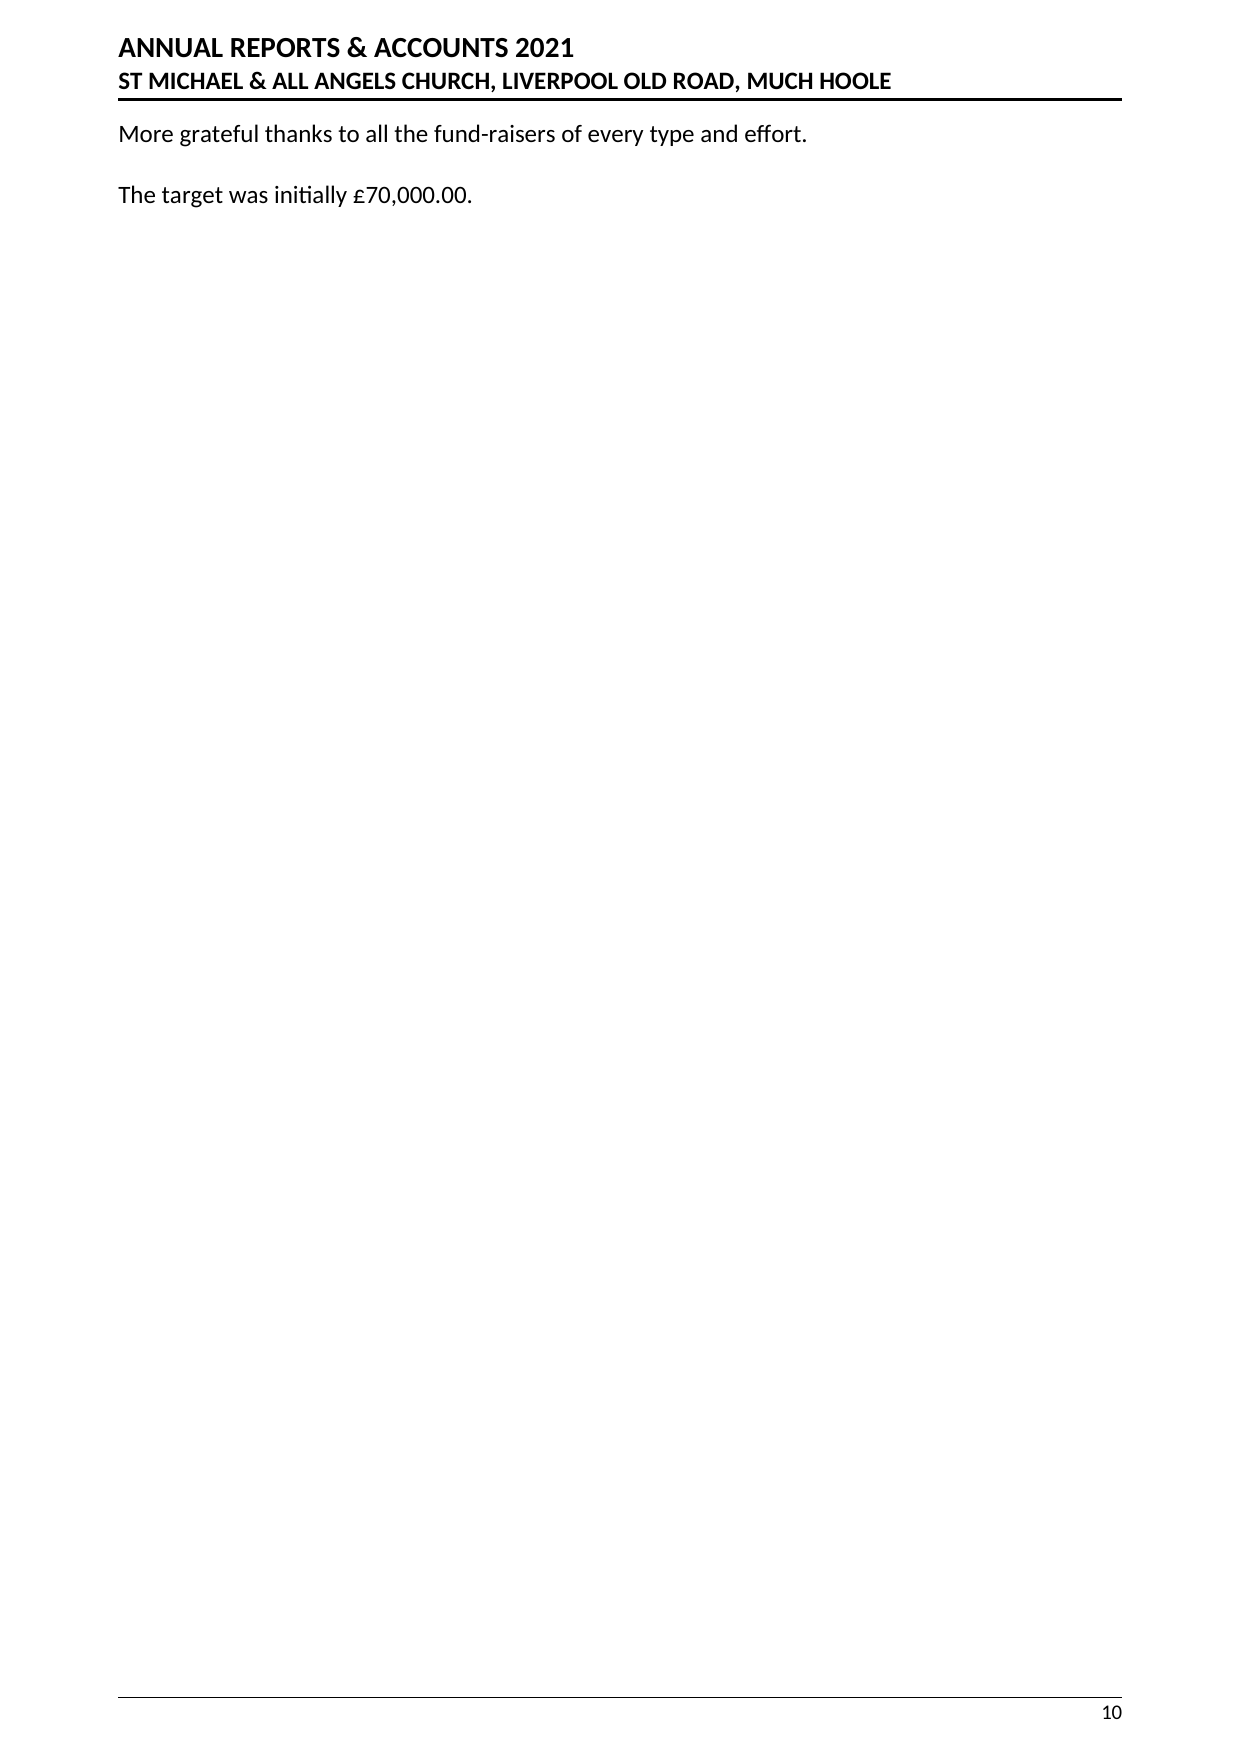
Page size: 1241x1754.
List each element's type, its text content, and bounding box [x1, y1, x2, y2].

text More grateful thanks to all the fund-raisers of every type and effort. [118, 118, 1137, 149]
text The target was initially £70,000.00. [118, 179, 1137, 210]
